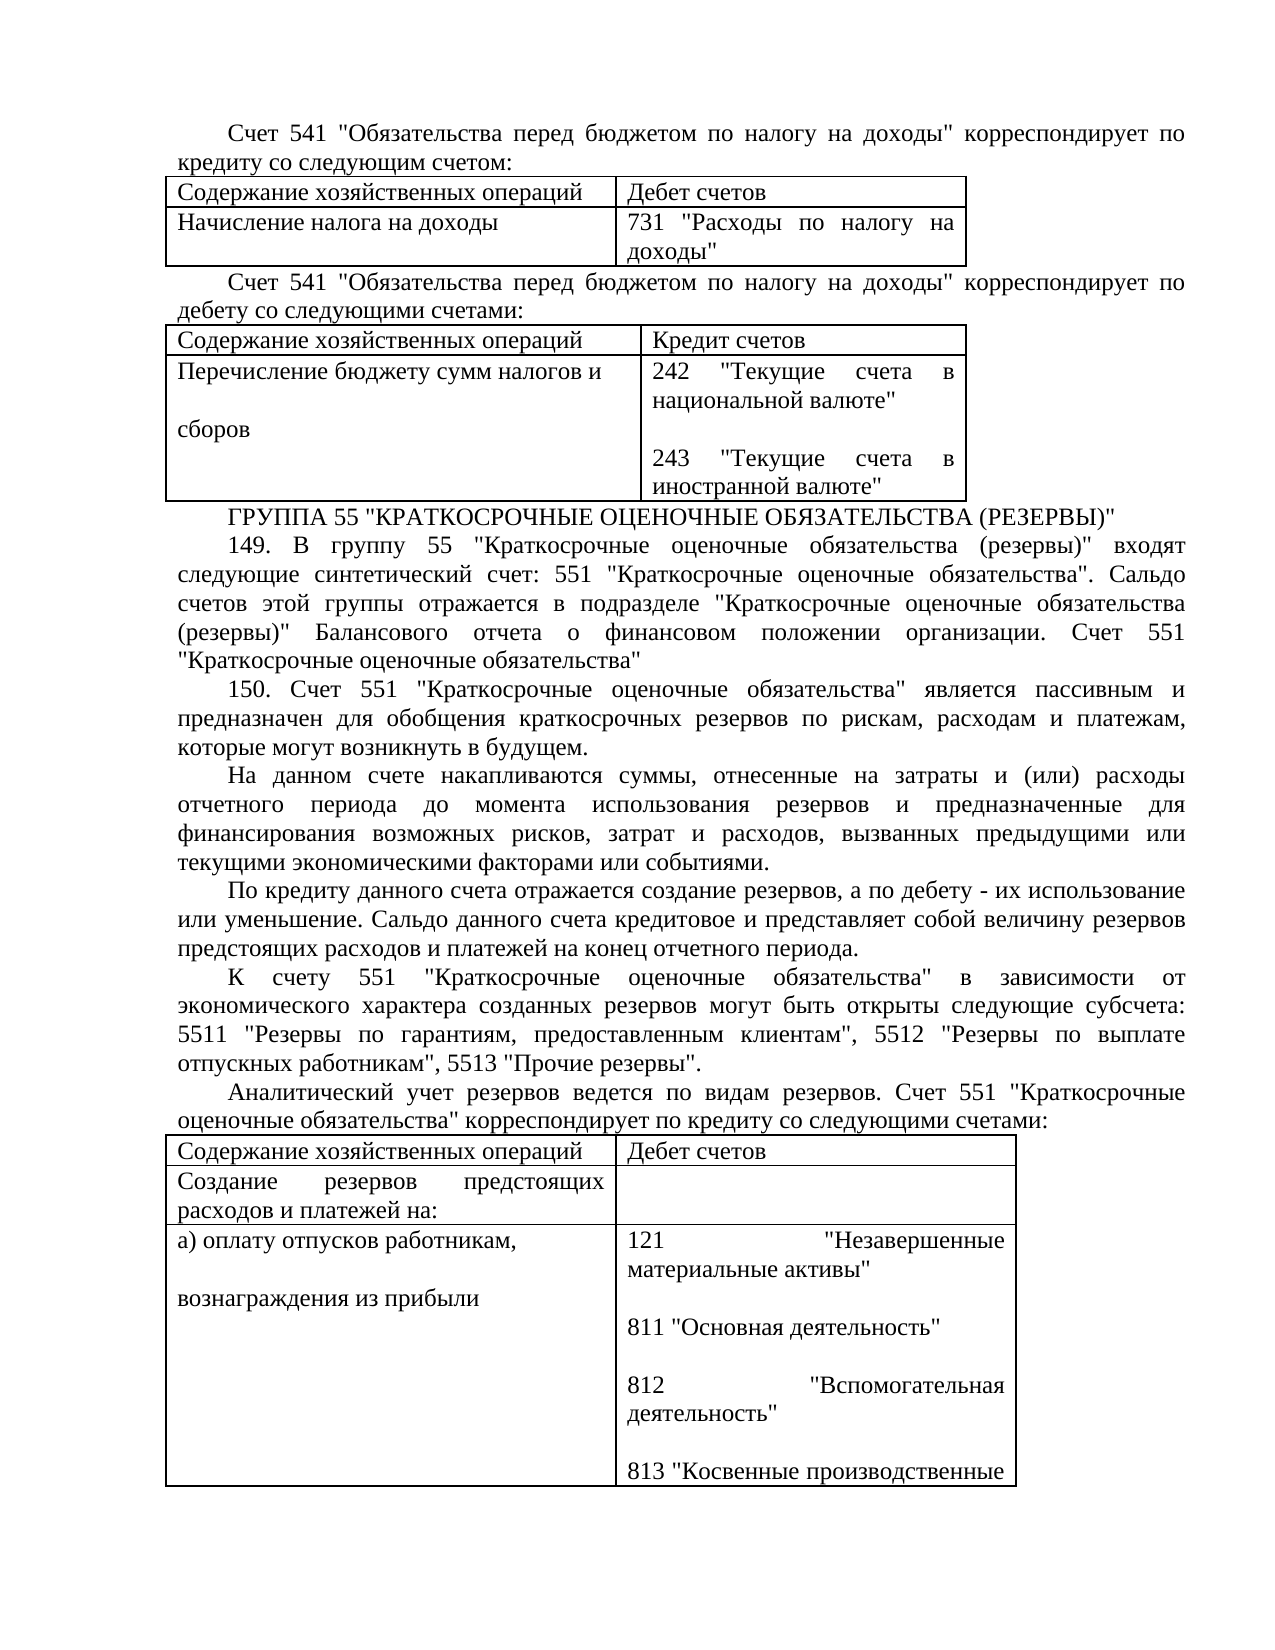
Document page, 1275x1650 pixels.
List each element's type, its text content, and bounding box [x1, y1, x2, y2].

text По кредиту данного счета отражается создание резервов, а по дебету - их использование или уменьшение. Сальдо данного счета кредитовое и представляет собой величину резервов предстоящих расходов и платежей на конец отчетного периода. [177, 875, 1186, 962]
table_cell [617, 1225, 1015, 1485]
text На данном счете накапливаются суммы, отнесенные на затраты и (или) расходы отчетного периода до момента использования резервов и предназначенные для финансирования возможных рисков, затрат и расходов, вызванных предыдущими или текущими экономическими факторами или событиями. [177, 760, 1186, 875]
text Аналитический учет резервов ведется по видам резервов. Счет 551 "Краткосрочные оценочные обязательства" корреспондирует по кредиту со следующими счетами: [177, 1077, 1186, 1134]
text Счет 541 "Обязательства перед бюджетом по налогу на доходы" корреспондирует по дебету со следующими счетами: [177, 267, 1186, 324]
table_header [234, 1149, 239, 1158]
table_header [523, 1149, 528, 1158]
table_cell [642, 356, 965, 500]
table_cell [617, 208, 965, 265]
text Счет 541 "Обязательства перед бюджетом по налогу на доходы" корреспондирует по кредиту со следующим счетом: [177, 118, 1186, 176]
text К счету 551 "Краткосрочные оценочные обязательства" в зависимости от экономического характера созданных резервов могут быть открыты следующие субсчета: 5511 "Резервы по гарантиям, предоставленным клиентам", 5512 "Резервы по выплате отпускных работникам", 5513 "Прочие резервы". [177, 962, 1186, 1077]
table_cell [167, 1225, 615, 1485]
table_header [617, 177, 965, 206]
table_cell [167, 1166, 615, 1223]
text ГРУППА 55 "КРАТКОСРОЧНЫЕ ОЦЕНОЧНЫЕ ОБЯЗАТЕЛЬСТВА (РЕЗЕРВЫ)" [177, 502, 1186, 530]
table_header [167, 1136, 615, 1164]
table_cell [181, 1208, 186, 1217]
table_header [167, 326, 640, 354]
text 150. Счет 551 "Краткосрочные оценочные обязательства" является пассивным и предназначен для обобщения краткосрочных резервов по рискам, расходам и платежам, которые могут возникнуть в будущем. [177, 674, 1186, 760]
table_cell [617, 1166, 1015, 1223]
text 149. В группу 55 "Краткосрочные оценочные обязательства (резервы)" входят следующие синтетический счет: 551 "Краткосрочные оценочные обязательства". Сальдо счетов этой группы отражается в подразделе "Краткосрочные оценочные обязательства (резервы)" Балансового отчета о финансовом положении организации. Счет 551 "Краткосрочные оценочные обязательства" [177, 530, 1186, 674]
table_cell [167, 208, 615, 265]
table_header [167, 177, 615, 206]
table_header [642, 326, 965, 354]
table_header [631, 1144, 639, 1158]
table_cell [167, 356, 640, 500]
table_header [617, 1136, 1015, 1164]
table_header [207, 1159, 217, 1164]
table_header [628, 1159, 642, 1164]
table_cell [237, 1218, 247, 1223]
